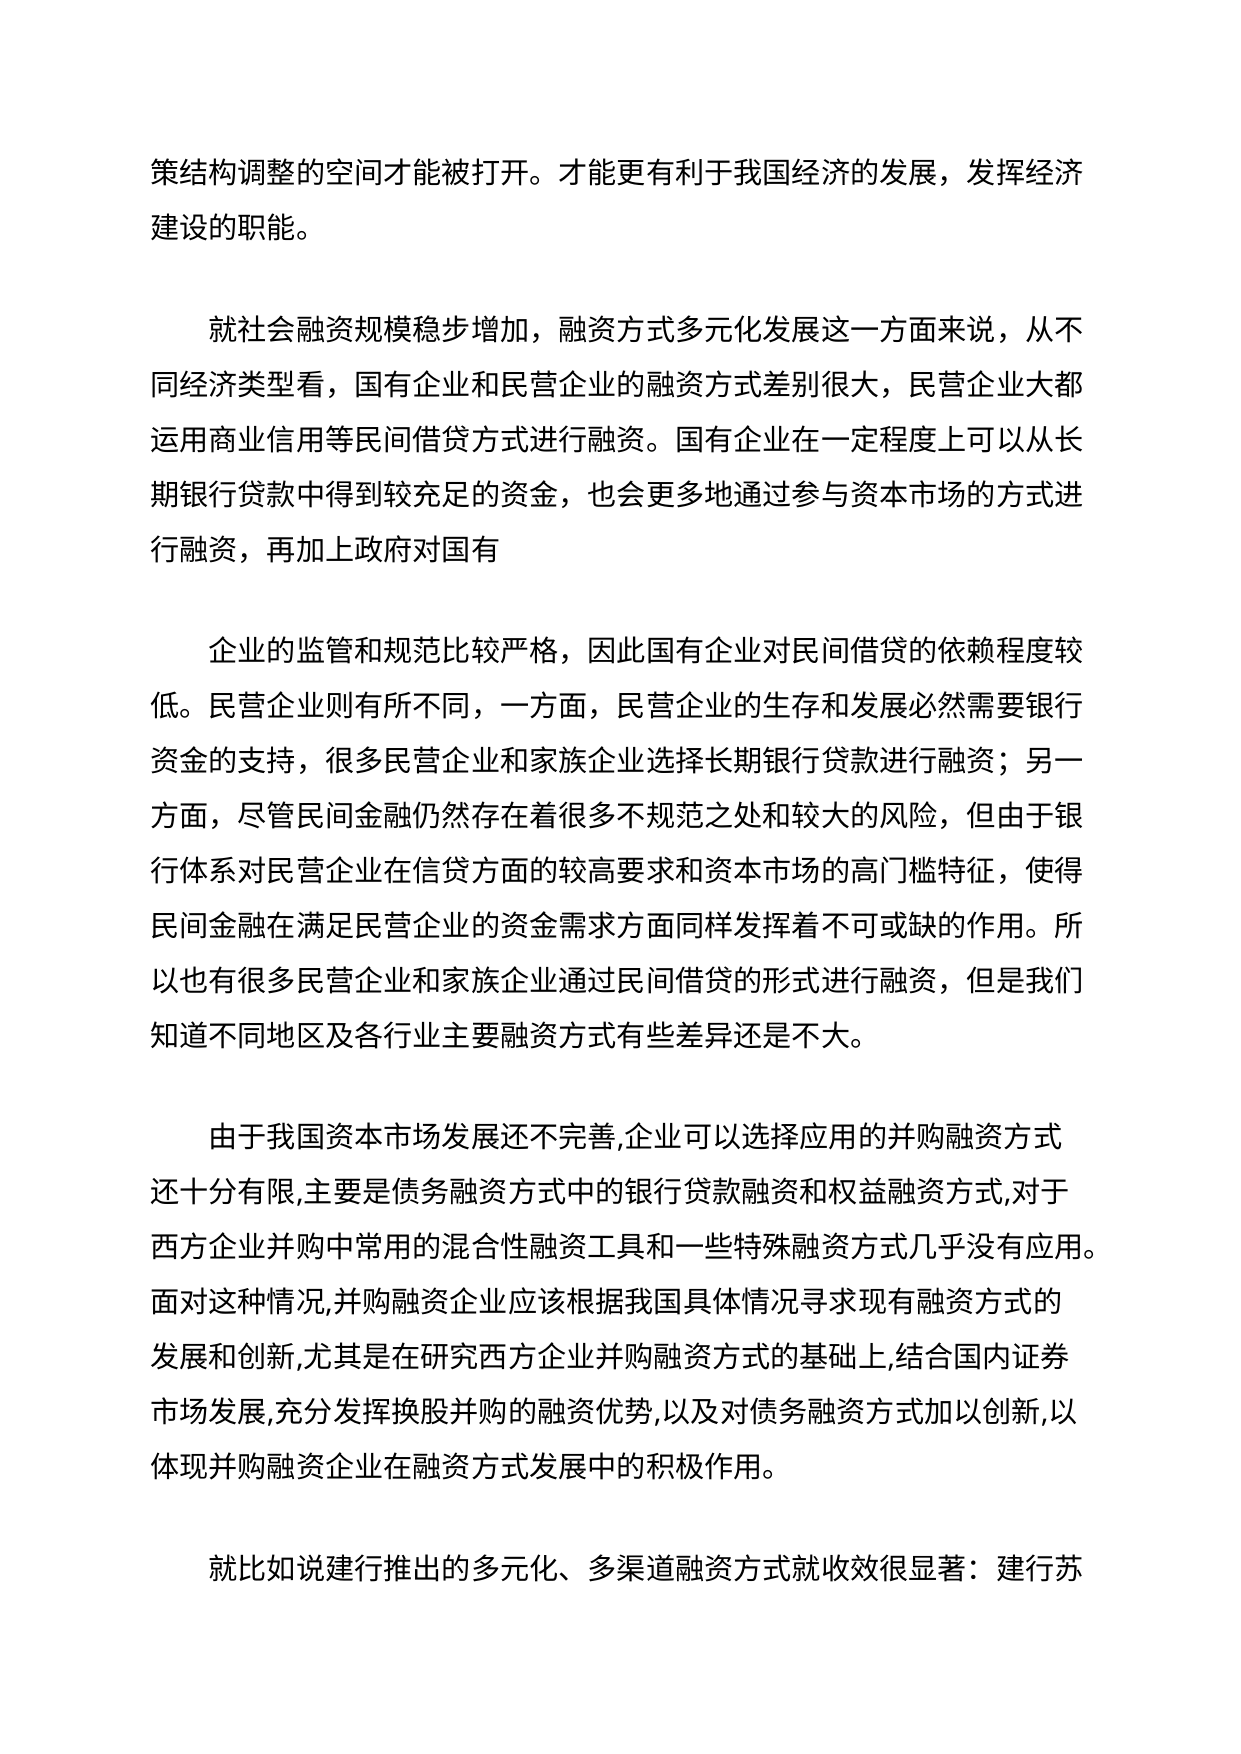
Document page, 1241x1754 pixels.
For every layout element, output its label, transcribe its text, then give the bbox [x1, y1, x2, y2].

text 由于我国资本市场发展还不完善,企业可以选择应用的并购融资方式还十分有限,主要是债务融资方式中的银行贷款融资和权益融资方式,对于西方企业并购中常用的混合性融资工具和一些特殊融资方式几乎没有应用。面对这种情况,并购融资企业应该根据我国具体情况寻求现有融资方式的发展和创新,尤其是在研究西方企业并购融资方式的基础上,结合国内证券市场发展,充分发挥换股并购的融资优势,以及对债务融资方式加以创新,以体现并购融资企业在融资方式发展中的积极作用。 [150, 1114, 1090, 1486]
text 就社会融资规模稳步增加，融资方式多元化发展这一方面来说，从不同经济类型看，国有企业和民营企业的融资方式差别很大，民营企业大都运用商业信用等民间借贷方式进行融资。国有企业在一定程度上可以从长期银行贷款中得到较充足的资金，也会更多地通过参与资本市场的方式进行融资，再加上政府对国有 [150, 307, 1090, 568]
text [150, 1546, 1090, 1588]
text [150, 150, 1090, 247]
text 企业的监管和规范比较严格，因此国有企业对民间借贷的依赖程度较低。民营企业则有所不同，一方面，民营企业的生存和发展必然需要银行资金的支持，很多民营企业和家族企业选择长期银行贷款进行融资；另一方面，尽管民间金融仍然存在着很多不规范之处和较大的风险，但由于银行体系对民营企业在信贷方面的较高要求和资本市场的高门槛特征，使得民间金融在满足民营企业的资金需求方面同样发挥着不可或缺的作用。所以也有很多民营企业和家族企业通过民间借贷的形式进行融资，但是我们知道不同地区及各行业主要融资方式有些差异还是不大。 [150, 628, 1090, 1054]
